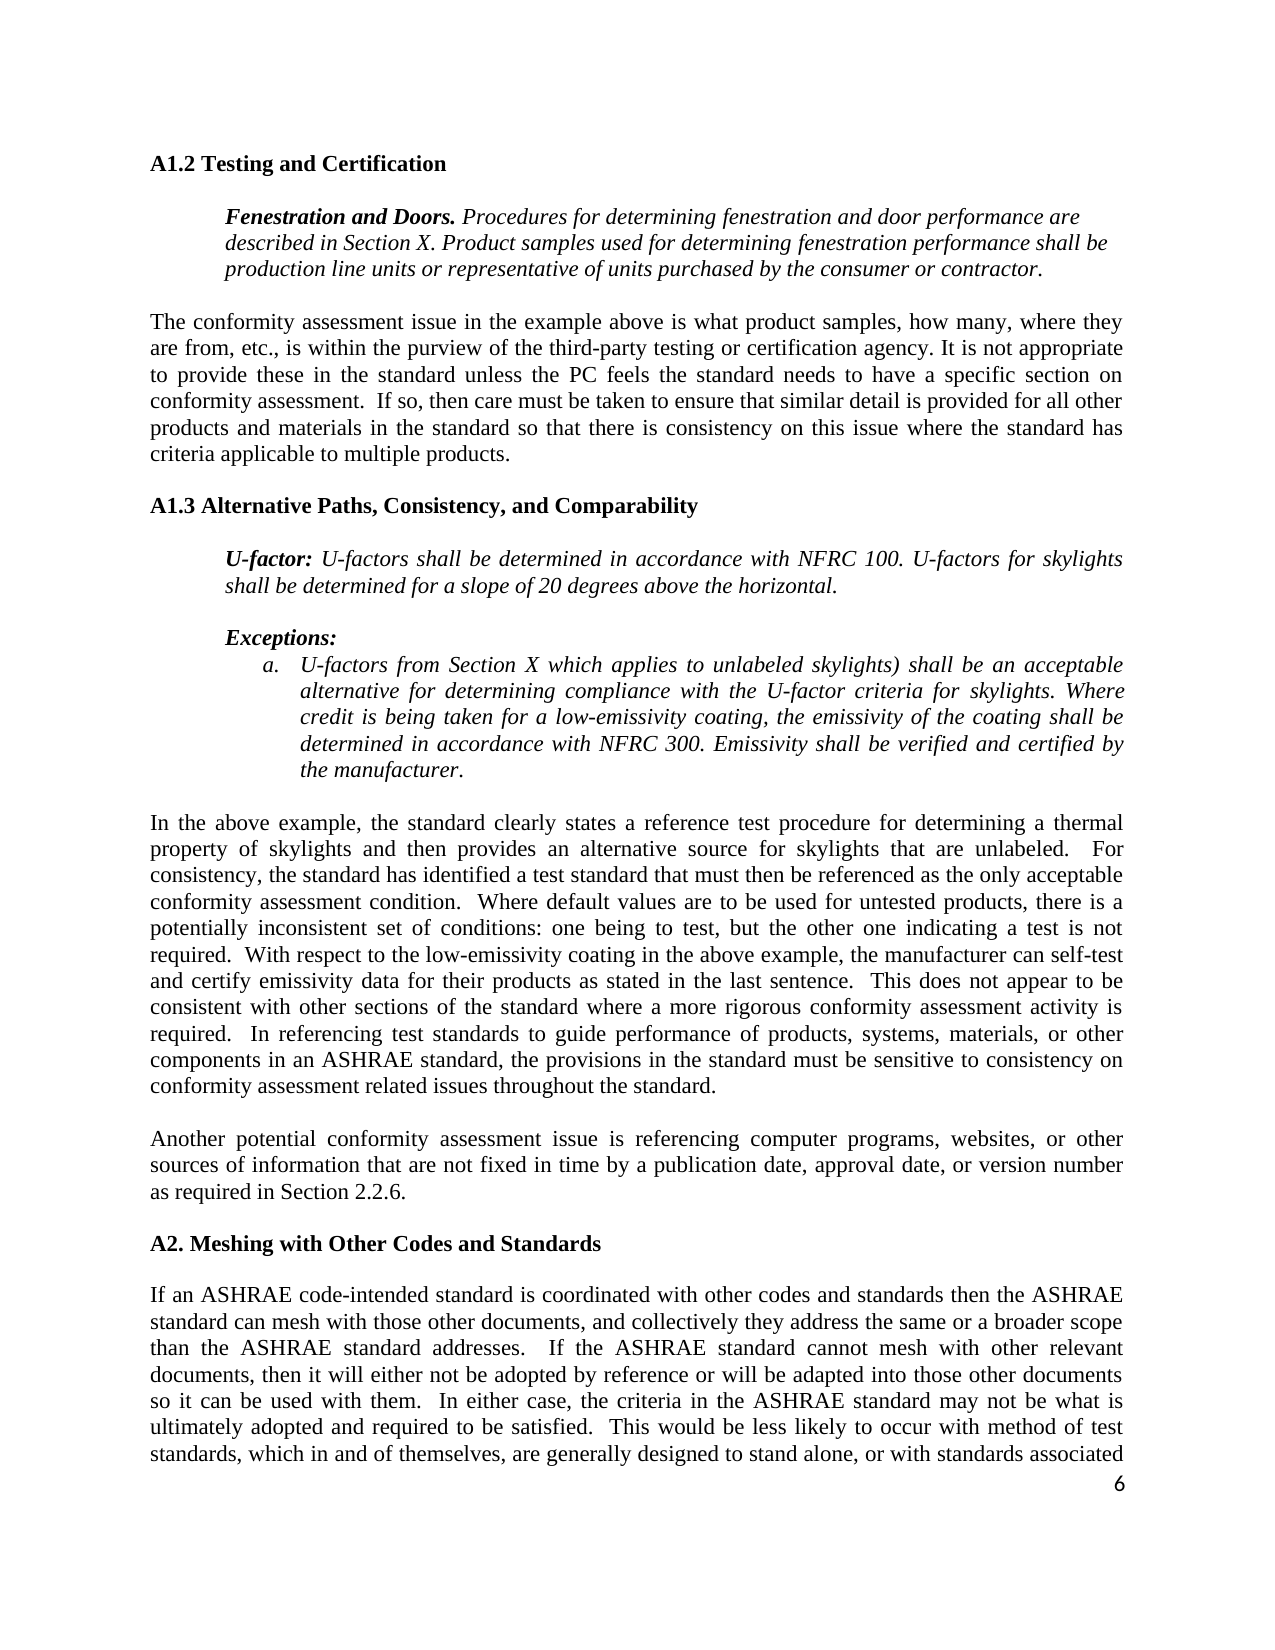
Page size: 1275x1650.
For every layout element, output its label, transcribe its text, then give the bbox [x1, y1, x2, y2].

text A1.2 Testing and Certification [150, 150, 1125, 176]
text U-factor: U-factors shall be determined in accordance with NFRC 100. U-factors for skylights shall be determined for a slope of 20 degrees above the horizontal. [225, 545, 1125, 598]
text A2. Meshing with Other Codes and Standards [150, 1231, 1125, 1257]
text Another potential conformity assessment issue is referencing computer programs, websites, or other sources of information that are not fixed in time by a publication date, approval date, or version number as required in Section 2.2.6. [150, 1125, 1125, 1204]
text Exceptions: [225, 624, 1125, 651]
list The conformity assessment issue in the example above is what product samples, how many, where they are from, etc., is within the purview of the third-party testing or certification agency. It is not appropriate to provide these in the standard unless the PC feels the standard needs to have a specific section on conformity assessment. If so, then care must be taken to ensure that similar detail is provided for all other products and materials in the standard so that there is consistency on this issue where the standard has criteria applicable to multiple products. [150, 308, 1125, 466]
text In the above example, the standard clearly states a reference test procedure for determining a thermal property of skylights and then provides an alternative source for skylights that are unlabeled. For consistency, the standard has identified a test standard that must then be referenced as the only acceptable conformity assessment condition. Where default values are to be used for untested products, there is a potentially inconsistent set of conditions: one being to test, but the other one indicating a test is not required. With respect to the low-emissivity coating in the above example, the manufacturer can self-test and certify emissivity data for their products as stated in the last sentence. This does not appear to be consistent with other sections of the standard where a more rigorous conformity assessment activity is required. In referencing test standards to guide performance of products, systems, materials, or other components in an ASHRAE standard, the provisions in the standard must be sensitive to consistency on conformity assessment related issues throughout the standard. [150, 809, 1125, 1099]
list U-factors from Section X which applies to unlabeled skylights) shall be an acceptable alternative for determining compliance with the U-factor criteria for skylights. Where credit is being taken for a low-emissivity coating, the emissivity of the coating shall be determined in accordance with NFRC 300. Emissivity shall be verified and certified by the manufacturer. [262, 651, 1125, 782]
text A1.3 Alternative Paths, Consistency, and Comparability [150, 493, 1125, 519]
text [150, 1282, 1125, 1466]
text Fenestration and Doors. Procedures for determining fenestration and door performance are described in Section X. Product samples used for determining fenestration performance shall be production line units or representative of units purchased by the consumer or contractor. [225, 203, 1125, 282]
